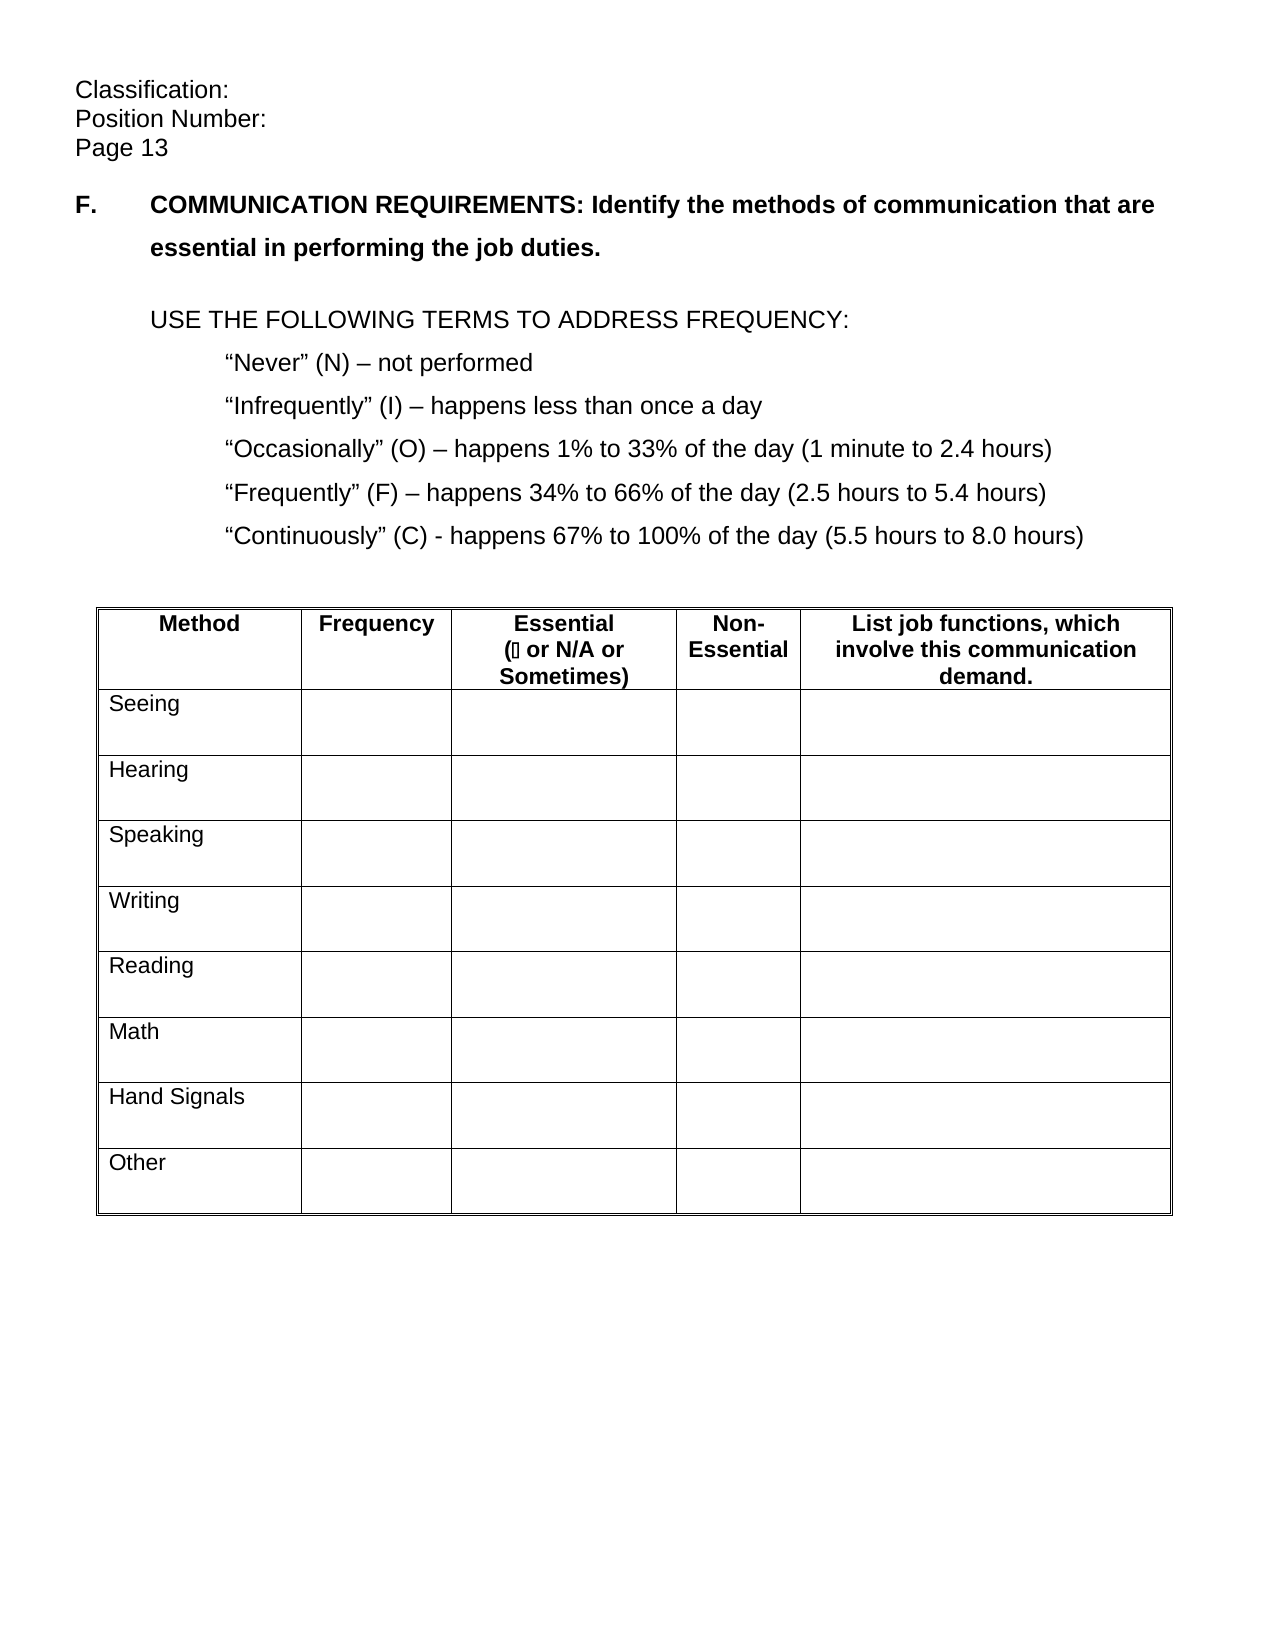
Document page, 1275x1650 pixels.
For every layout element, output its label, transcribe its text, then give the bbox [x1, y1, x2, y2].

table_cell [99, 952, 301, 1017]
table_cell [677, 821, 800, 886]
text “Never” (N) – not performed [225, 348, 1200, 377]
table_cell Hearing [99, 756, 301, 820]
table_cell [677, 756, 800, 820]
table_cell [677, 690, 800, 754]
table_cell [452, 690, 676, 754]
table_cell [452, 821, 676, 886]
table_cell [452, 756, 676, 820]
table_header Non-Essential [677, 610, 800, 689]
table_cell Math [99, 1018, 301, 1082]
table_header Frequency [302, 610, 451, 689]
table_cell [302, 690, 451, 754]
table_cell [677, 952, 800, 1017]
table_cell [302, 1149, 451, 1213]
table_cell [302, 952, 451, 1017]
table_cell [302, 887, 451, 951]
table_cell [801, 1083, 1170, 1148]
table_cell [302, 1018, 451, 1082]
table_cell [801, 1018, 1170, 1082]
table_cell Speaking [99, 821, 301, 886]
table_cell [677, 1018, 800, 1082]
table_cell [452, 1083, 676, 1148]
text “Frequently” (F) – happens 34% to 66% of the day (2.5 hours to 5.4 hours) [225, 477, 1200, 506]
text “Infrequently” (I) – happens less than once a day [225, 391, 1200, 420]
table_cell [801, 756, 1170, 820]
table_cell [452, 1149, 676, 1213]
table_header Essential ( or N/A or Sometimes) [452, 610, 676, 689]
text USE THE FOLLOWING TERMS TO ADDRESS FREQUENCY: [150, 305, 1200, 334]
table_header Method [99, 610, 301, 689]
table_cell [302, 821, 451, 886]
table_cell [801, 952, 1170, 1017]
table_cell [302, 1083, 451, 1148]
table_cell [677, 1149, 800, 1213]
table_cell [302, 756, 451, 820]
table_cell [677, 1083, 800, 1148]
table_header List job functions, which involve this communication demand. [801, 610, 1170, 689]
table_cell [801, 821, 1170, 886]
table_cell Seeing [99, 690, 301, 754]
table_cell [801, 887, 1170, 951]
table_cell Writing [99, 887, 301, 951]
list COMMUNICATION REQUIREMENTS: Identify the methods of communication that are essential in performing the job duties. [75, 190, 1200, 262]
table_cell Other [99, 1149, 301, 1213]
table_cell Hand Signals [99, 1083, 301, 1148]
table_cell [452, 1018, 676, 1082]
text “Occasionally” (O) – happens 1% to 33% of the day (1 minute to 2.4 hours) [225, 434, 1200, 463]
table_cell [677, 887, 800, 951]
table_cell [452, 887, 676, 951]
table_cell [801, 690, 1170, 754]
table_cell [452, 952, 676, 1017]
text “Continuously” (C) - happens 67% to 100% of the day (5.5 hours to 8.0 hours) [225, 521, 1200, 549]
table_cell [801, 1149, 1170, 1213]
